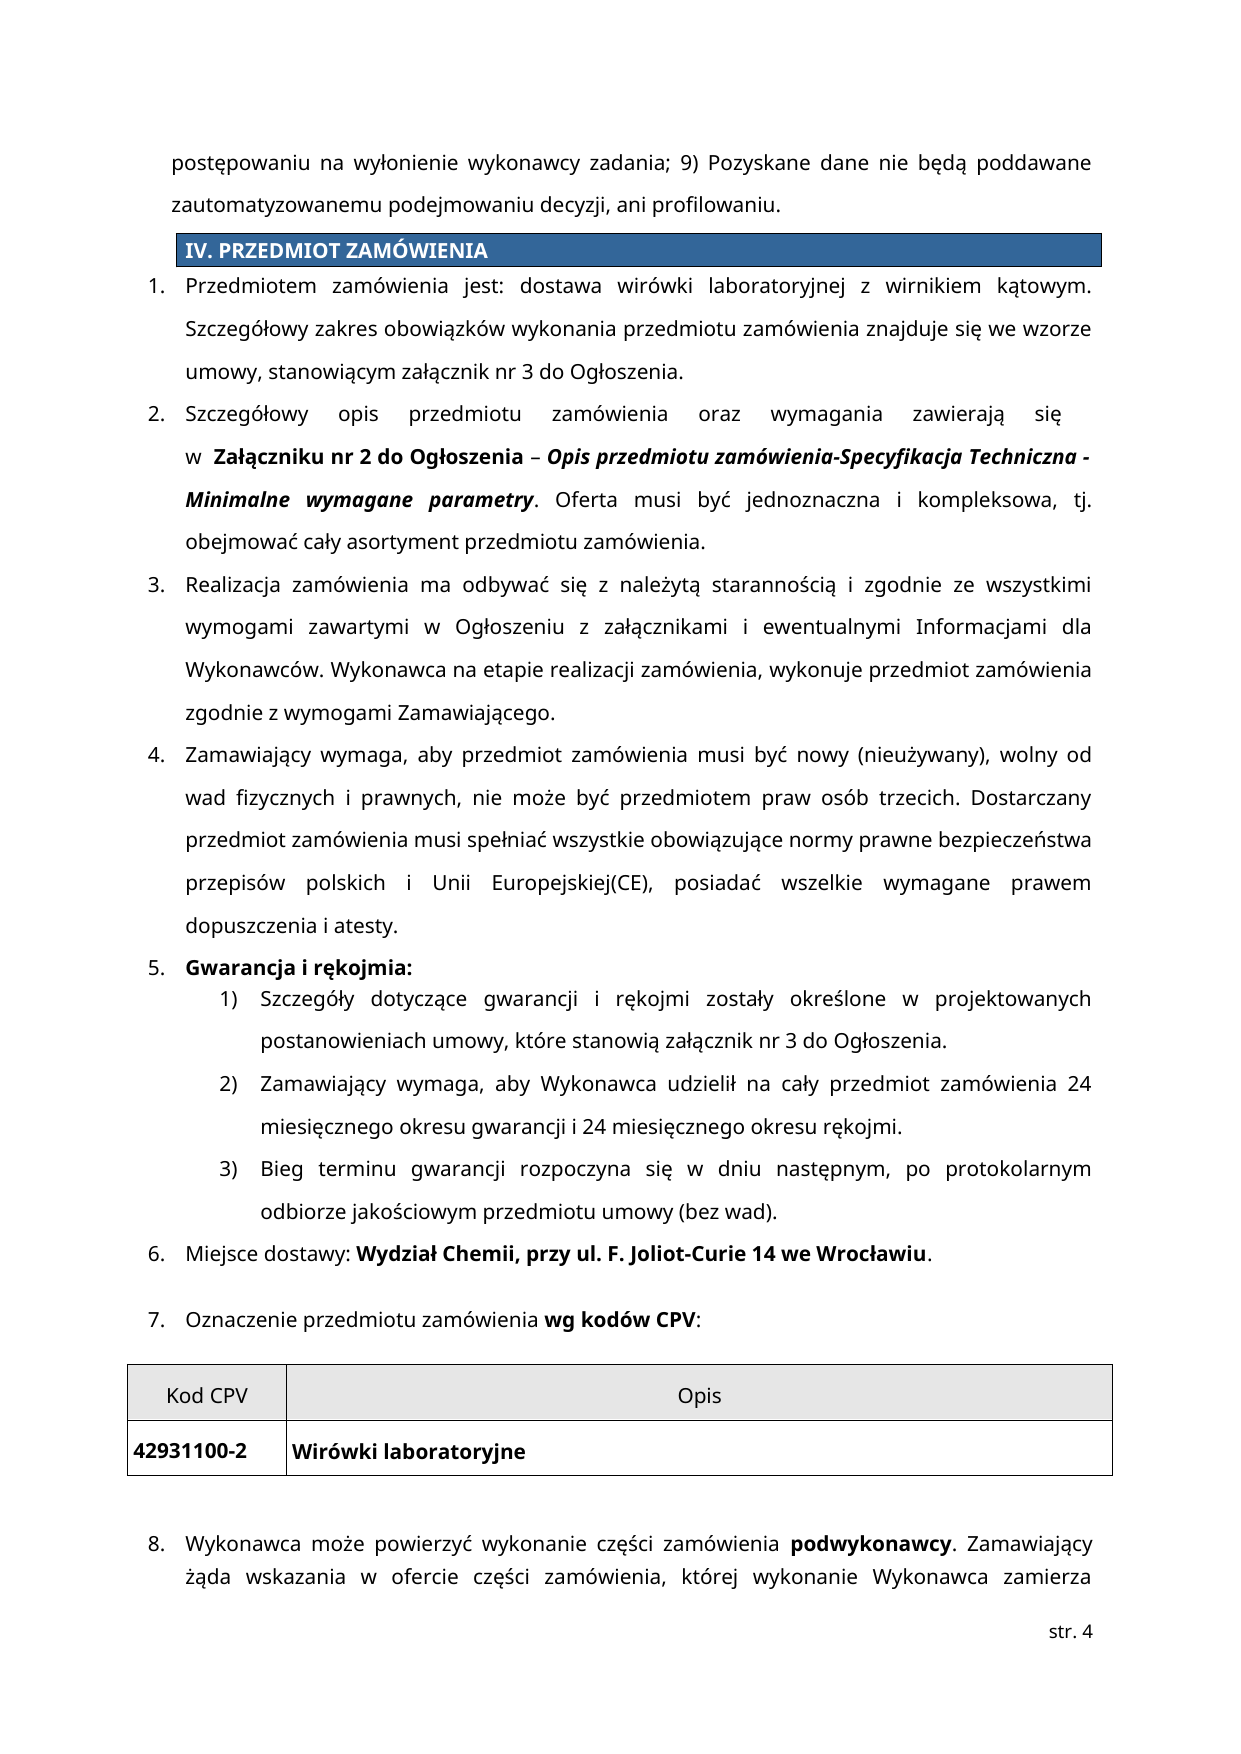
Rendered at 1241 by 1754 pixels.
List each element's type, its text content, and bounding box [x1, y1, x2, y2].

list Realizacja zamówienia ma odbywać się z należytą starannością i zgodnie ze wszystkimi wymogami zawartymi w Ogłoszeniu z załącznikami i ewentualnymi Informacjami dla Wykonawców. Wykonawca na etapie realizacji zamówienia, wykonuje przedmiot zamówienia zgodnie z wymogami Zamawiającego. [148, 570, 1093, 726]
table_cell 42931100-2 [128, 1421, 286, 1475]
list Zamawiający wymaga, aby Wykonawca udzielił na cały przedmiot zamówienia 24 miesięcznego okresu gwarancji i 24 miesięcznego okresu rękojmi. [219, 1069, 1093, 1140]
table_cell Wirówki laboratoryjne [287, 1421, 1112, 1475]
list Oznaczenie przedmiotu zamówienia wg kodów CPV: [148, 1305, 1093, 1333]
list Bieg terminu gwarancji rozpoczyna się w dniu następnym, po protokolarnym odbiorze jakościowym przedmiotu umowy (bez wad). [219, 1154, 1093, 1225]
list Gwarancja i rękojmia: [148, 953, 1093, 982]
list Szczegóły dotyczące gwarancji i rękojmi zostały określone w projektowanych postanowieniach umowy, które stanowią załącznik nr 3 do Ogłoszenia. [219, 984, 1093, 1055]
list Przedmiotem zamówienia jest: dostawa wirówki laboratoryjnej z wirnikiem kątowym. Szczegółowy zakres obowiązków wykonania przedmiotu zamówienia znajduje się we wzorze umowy, stanowiącym załącznik nr 3 do Ogłoszenia. [148, 272, 1093, 385]
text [171, 148, 1093, 219]
table_header Opis [287, 1365, 1112, 1419]
subtitle IV. PRZEDMIOT ZAMÓWIENIA [177, 234, 1101, 266]
list Miejsce dostawy: Wydział Chemii, przy ul. F. Joliot-Curie 14 we Wrocławiu. [148, 1239, 1093, 1268]
table_header Kod CPV [128, 1365, 286, 1419]
list Zamawiający wymaga, aby przedmiot zamówienia musi być nowy (nieużywany), wolny od wad fizycznych i prawnych, nie może być przedmiotem praw osób trzecich. Dostarczany przedmiot zamówienia musi spełniać wszystkie obowiązujące normy prawne bezpieczeństwa przepisów polskich i Unii Europejskiej(CE), posiadać wszelkie wymagane prawem dopuszczenia i atesty. [148, 740, 1093, 939]
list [148, 1529, 1093, 1591]
list Szczegółowy opis przedmiotu zamówienia oraz wymagania zawierają się w Załączniku nr 2 do Ogłoszenia – Opis przedmiotu zamówienia-Specyfikacja Techniczna -Minimalne wymagane parametry. Oferta musi być jednoznaczna i kompleksowa, tj. obejmować cały asortyment przedmiotu zamówienia. [148, 399, 1093, 556]
